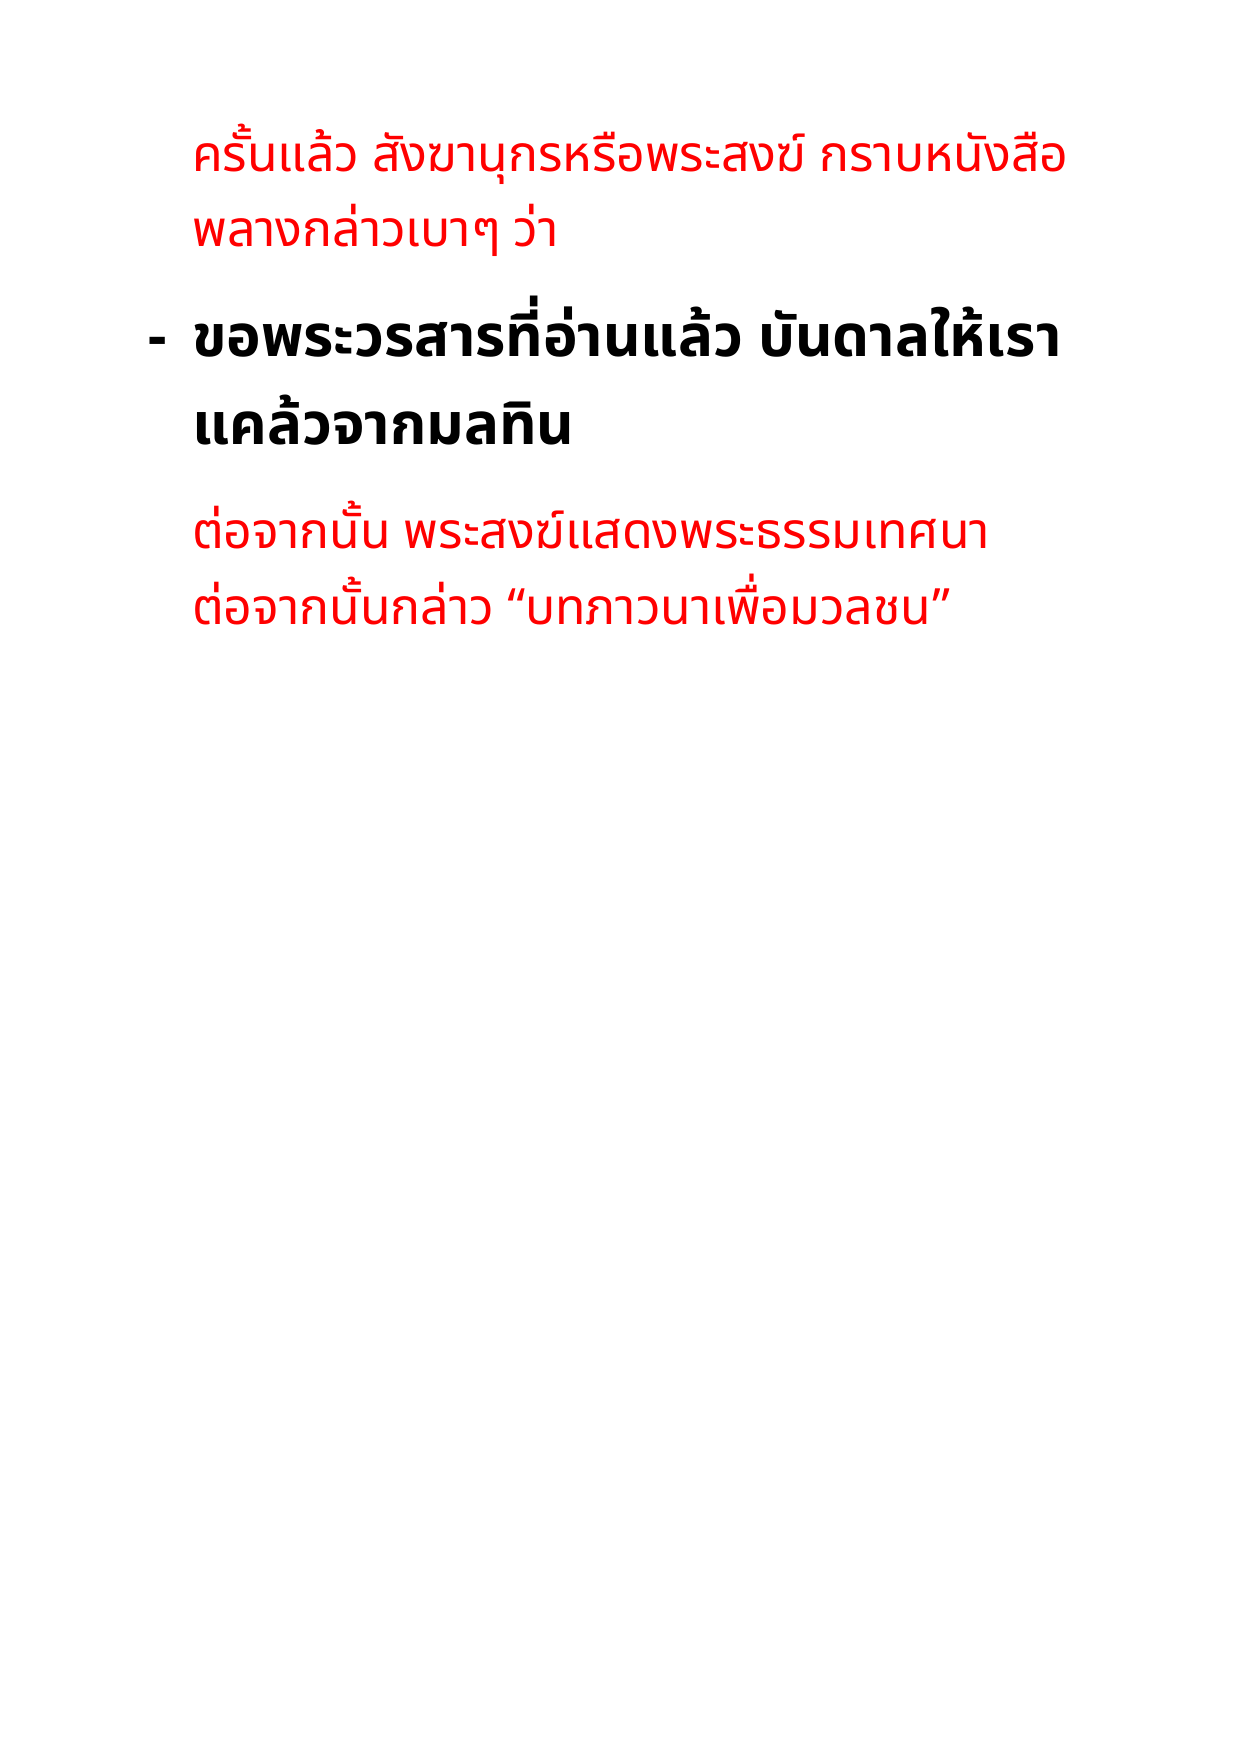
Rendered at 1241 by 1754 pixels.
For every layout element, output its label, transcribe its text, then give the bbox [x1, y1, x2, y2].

list ขอพระวรสารที่อ่านแล้ว บันดาลให้เราแคล้วจากมลทิน [148, 294, 1122, 471]
list ครั้นแล้ว สังฆานุกรหรือพระสงฆ์ กราบหนังสือ พลางกล่าวเบาๆ ว่า [192, 118, 1152, 269]
list ต่อจากนั้น พระสงฆ์แสดงพระธรรมเทศนา [192, 496, 1122, 571]
list ต่อจากนั้นกล่าว “บทภาวนาเพื่อมวลชน” [192, 571, 1122, 647]
